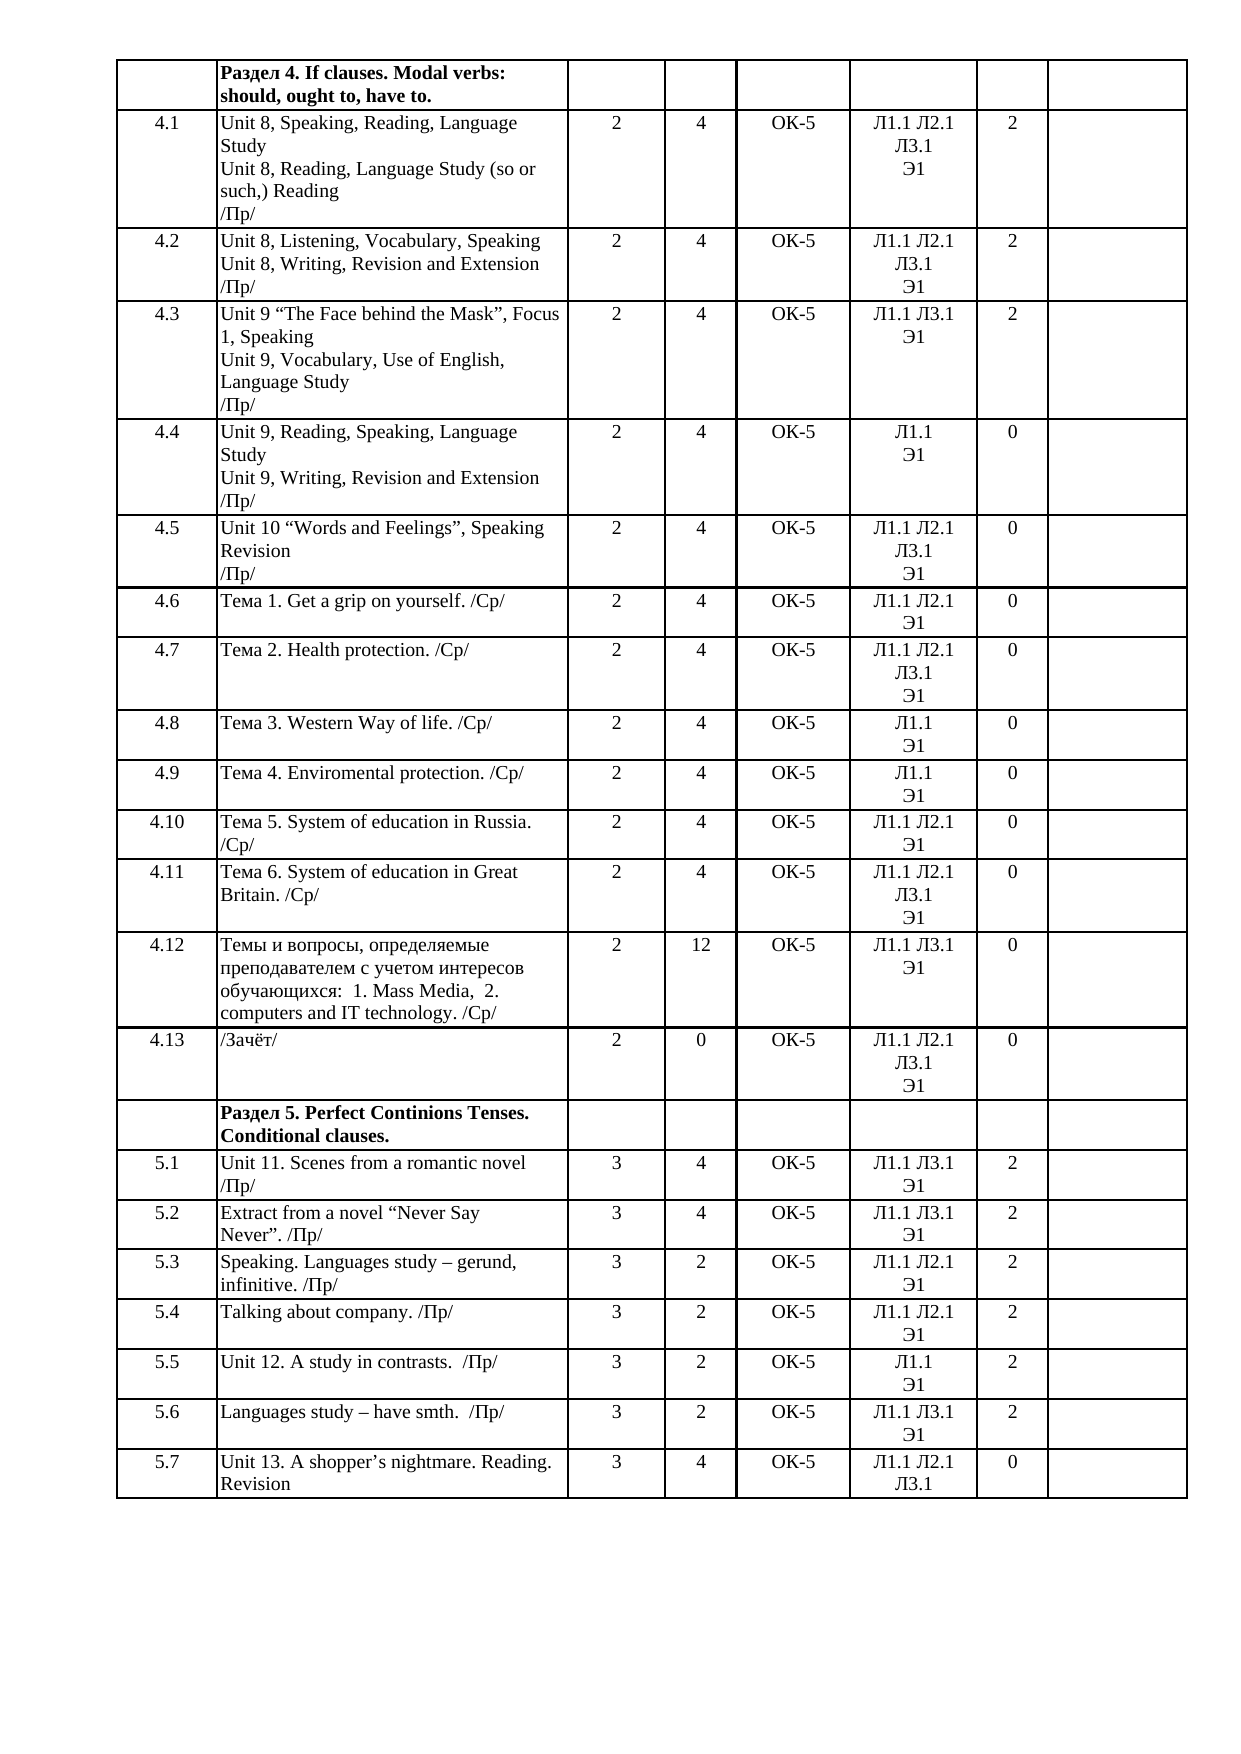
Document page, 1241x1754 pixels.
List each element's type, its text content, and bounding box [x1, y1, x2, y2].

table_header [1049, 61, 1186, 109]
table_cell 4 [666, 811, 735, 858]
table_cell ОК-5 [738, 111, 849, 227]
table_cell 2 [978, 1151, 1047, 1198]
table_header [978, 61, 1047, 109]
table_cell ОК-5 [738, 1300, 849, 1348]
table_cell 4.11 [118, 860, 216, 931]
table_header [118, 61, 216, 109]
table_cell Л1.1 Л2.1 Л3.1 Э1 [851, 638, 976, 709]
table_cell Unit 11. Scenes from a romantic novel /Пр/ [218, 1151, 567, 1198]
table_cell 4.8 [118, 711, 216, 759]
table_cell 4.13 [118, 1029, 216, 1099]
table_cell ОК-5 [738, 638, 849, 709]
table_cell ОК-5 [738, 860, 849, 931]
table_cell [1049, 1450, 1186, 1497]
table_cell ОК-5 [738, 761, 849, 808]
table_cell [1049, 1300, 1186, 1348]
table_cell Тема 6. System of education in Great Britain. /Ср/ [218, 860, 567, 931]
table_cell 4.5 [118, 516, 216, 586]
table_cell 2 [666, 1400, 735, 1447]
table_cell [1049, 1151, 1186, 1198]
table_cell Тема 1. Get a grip on yourself. /Ср/ [218, 589, 567, 636]
table_cell ОК-5 [738, 229, 849, 300]
table_cell Л1.1 Л3.1 Э1 [851, 1400, 976, 1447]
table_cell Тема 2. Health protection. /Ср/ [218, 638, 567, 709]
table_cell [1049, 638, 1186, 709]
table_cell [569, 1101, 664, 1149]
table_cell Talking about company. /Пр/ [218, 1300, 567, 1348]
table_cell 5.5 [118, 1350, 216, 1398]
table_cell 12 [666, 933, 735, 1026]
table_cell 5.1 [118, 1151, 216, 1198]
table_cell 4.4 [118, 420, 216, 514]
table_cell 4 [666, 302, 735, 418]
table_cell 2 [569, 711, 664, 759]
table_header [569, 61, 664, 109]
table_cell [1049, 111, 1186, 227]
table_cell Л1.1 Э1 [851, 1350, 976, 1398]
table_header Раздел 4. If clauses. Modal verbs: should, ought to, have to. [218, 61, 567, 109]
table_cell Languages study – have smth. /Пр/ [218, 1400, 567, 1447]
table_cell [1049, 1350, 1186, 1398]
table_cell [1049, 1201, 1186, 1248]
table_cell 3 [569, 1250, 664, 1298]
table_cell ОК-5 [738, 811, 849, 858]
table_cell [1049, 516, 1186, 586]
table_cell 0 [978, 860, 1047, 931]
table_cell Unit 13. A shopper’s nightmare. Reading. Revision /Пр/ [218, 1450, 567, 1497]
table_cell Unit 9, Reading, Speaking, Language Study Unit 9, Writing, Revision and Extension /Пр/ [218, 420, 567, 514]
table_cell 4 [666, 1201, 735, 1248]
table_cell Л1.1 Л2.1 Э1 [851, 811, 976, 858]
table_cell [1049, 761, 1186, 808]
table_cell 0 [978, 420, 1047, 514]
table_cell 2 [978, 1350, 1047, 1398]
table_cell Раздел 5. Perfect Continions Tenses. Conditional clauses. [218, 1101, 567, 1149]
table_cell [1049, 589, 1186, 636]
table_cell Л1.1 Л2.1 Л3.1 Э1 [851, 111, 976, 227]
table_cell Л1.1 Л2.1 Л3.1 Э1 [851, 1029, 976, 1099]
table_cell [1049, 302, 1186, 418]
table_cell 4 [666, 420, 735, 514]
table_cell 4 [666, 516, 735, 586]
table_cell Л1.1 Э1 [851, 711, 976, 759]
table_cell 4 [666, 589, 735, 636]
table_cell 4 [666, 638, 735, 709]
table_cell 5.4 [118, 1300, 216, 1348]
table_cell Л1.1 Л2.1 Э1 [851, 1250, 976, 1298]
table_cell 2 [569, 761, 664, 808]
table_cell 2 [569, 229, 664, 300]
table_cell 2 [978, 302, 1047, 418]
table_cell 2 [978, 1201, 1047, 1248]
table_header [738, 61, 849, 109]
table_cell 5.3 [118, 1250, 216, 1298]
table_cell 3 [569, 1300, 664, 1348]
table_cell 3 [569, 1400, 664, 1447]
table_cell 2 [978, 1250, 1047, 1298]
table_cell [1049, 933, 1186, 1026]
table_cell 5.6 [118, 1400, 216, 1447]
table_cell 0 [978, 1029, 1047, 1099]
table_cell 4 [666, 1151, 735, 1198]
table_cell 0 [978, 761, 1047, 808]
table_cell 0 [978, 638, 1047, 709]
table_cell 2 [666, 1300, 735, 1348]
table_cell Unit 10 “Words and Feelings”, Speaking Revision /Пр/ [218, 516, 567, 586]
table_cell Л1.1 Л2.1 Э1 [851, 589, 976, 636]
table_cell 4 [666, 711, 735, 759]
table_cell 2 [569, 1029, 664, 1099]
table_cell Л1.1 Л3.1 Э1 [851, 1151, 976, 1198]
table_cell ОК-5 [738, 1151, 849, 1198]
table_cell 2 [569, 638, 664, 709]
table_cell [1049, 860, 1186, 931]
table_cell 2 [569, 860, 664, 931]
table_cell 4 [666, 1450, 735, 1497]
table_cell 2 [978, 229, 1047, 300]
table_cell Л1.1 Л2.1 Л3.1 Э1 [851, 516, 976, 586]
table_cell 3 [569, 1350, 664, 1398]
table_cell /Зачёт/ [218, 1029, 567, 1099]
table_cell 0 [666, 1029, 735, 1099]
table_header [666, 61, 735, 109]
table_cell 0 [978, 811, 1047, 858]
table_cell 2 [978, 1300, 1047, 1348]
table_cell Темы и вопросы, определяемые преподавателем с учетом интересов обучающихся: 1. Mass Media, 2. computers and IT technology. /Ср/ [218, 933, 567, 1026]
table_cell ОК-5 [738, 420, 849, 514]
table_cell ОК-5 [738, 1201, 849, 1248]
table_cell 2 [978, 1400, 1047, 1447]
table_cell [1049, 711, 1186, 759]
table_cell Л1.1 Э1 [851, 761, 976, 808]
table_cell 2 [666, 1350, 735, 1398]
table_cell [666, 1101, 735, 1149]
table_cell 4.6 [118, 589, 216, 636]
table_cell 4.7 [118, 638, 216, 709]
table_cell ОК-5 [738, 933, 849, 1026]
table_cell ОК-5 [738, 589, 849, 636]
table_cell 3 [569, 1450, 664, 1497]
table_cell 4.3 [118, 302, 216, 418]
table_cell [1049, 420, 1186, 514]
table_cell [1049, 1029, 1186, 1099]
table_cell [851, 1101, 976, 1149]
table_cell Тема 4. Enviromental protection. /Ср/ [218, 761, 567, 808]
table_cell 0 [978, 933, 1047, 1026]
table_cell Unit 9 “The Face behind the Mask”, Focus 1, Speaking Unit 9, Vocabulary, Use of English, Language Study /Пр/ [218, 302, 567, 418]
table_cell Л1.1 Л2.1 Л3.1 Э1 [851, 1450, 976, 1497]
table_cell ОК-5 [738, 1400, 849, 1447]
table_cell 0 [978, 589, 1047, 636]
table_cell ОК-5 [738, 711, 849, 759]
table_cell Unit 8, Speaking, Reading, Language Study Unit 8, Reading, Language Study (so or such,) Reading /Пр/ [218, 111, 567, 227]
table_cell Л1.1 Э1 [851, 420, 976, 514]
table_cell 5.2 [118, 1201, 216, 1248]
table_cell 2 [569, 933, 664, 1026]
table_cell 0 [978, 516, 1047, 586]
table_cell [978, 1101, 1047, 1149]
table_cell ОК-5 [738, 1350, 849, 1398]
table_cell ОК-5 [738, 1250, 849, 1298]
table_cell 2 [569, 111, 664, 227]
table_cell 3 [569, 1151, 664, 1198]
table_cell [1049, 1101, 1186, 1149]
table_cell 2 [569, 302, 664, 418]
table_cell Л1.1 Л2.1 Э1 [851, 1300, 976, 1348]
table_cell [118, 1101, 216, 1149]
table_cell 2 [569, 811, 664, 858]
table_cell 4 [666, 761, 735, 808]
table_cell 5.7 [118, 1450, 216, 1497]
table_cell Speaking. Languages study – gerund, infinitive. /Пр/ [218, 1250, 567, 1298]
table_cell Л1.1 Л3.1 Э1 [851, 302, 976, 418]
table_cell Л1.1 Л2.1 Л3.1 Э1 [851, 229, 976, 300]
table_cell 2 [666, 1250, 735, 1298]
table_cell Unit 8, Listening, Vocabulary, Speaking Unit 8, Writing, Revision and Extension /Пр/ [218, 229, 567, 300]
table_cell Л1.1 Л2.1 Л3.1 Э1 [851, 860, 976, 931]
table_cell Unit 12. A study in contrasts. /Пр/ [218, 1350, 567, 1398]
table_cell 4.1 [118, 111, 216, 227]
table_cell 4.10 [118, 811, 216, 858]
table_cell Л1.1 Л3.1 Э1 [851, 933, 976, 1026]
table_cell 4.12 [118, 933, 216, 1026]
table_cell Тема 5. System of education in Russia. /Ср/ [218, 811, 567, 858]
table_cell 2 [569, 516, 664, 586]
table_cell [1049, 811, 1186, 858]
table_cell 2 [569, 420, 664, 514]
table_cell [1049, 1250, 1186, 1298]
table_cell Л1.1 Л3.1 Э1 [851, 1201, 976, 1248]
table_cell ОК-5 [738, 516, 849, 586]
table_cell ОК-5 [738, 302, 849, 418]
table_cell 2 [978, 111, 1047, 227]
table_cell 4.9 [118, 761, 216, 808]
table_cell 4 [666, 111, 735, 227]
table_cell 2 [569, 589, 664, 636]
table_cell ОК-5 [738, 1029, 849, 1099]
table_cell 0 [978, 1450, 1047, 1497]
table_cell [738, 1101, 849, 1149]
table_cell ОК-5 [738, 1450, 849, 1497]
table_cell 4 [666, 229, 735, 300]
table_cell 4 [666, 860, 735, 931]
table_header [851, 61, 976, 109]
table_cell 3 [569, 1201, 664, 1248]
table_cell [1049, 229, 1186, 300]
table_cell 0 [978, 711, 1047, 759]
table_cell Тема 3. Western Way of life. /Ср/ [218, 711, 567, 759]
table_cell Extract from a novel “Never Say Never”. /Пр/ [218, 1201, 567, 1248]
table_cell 4.2 [118, 229, 216, 300]
table_cell [1049, 1400, 1186, 1447]
